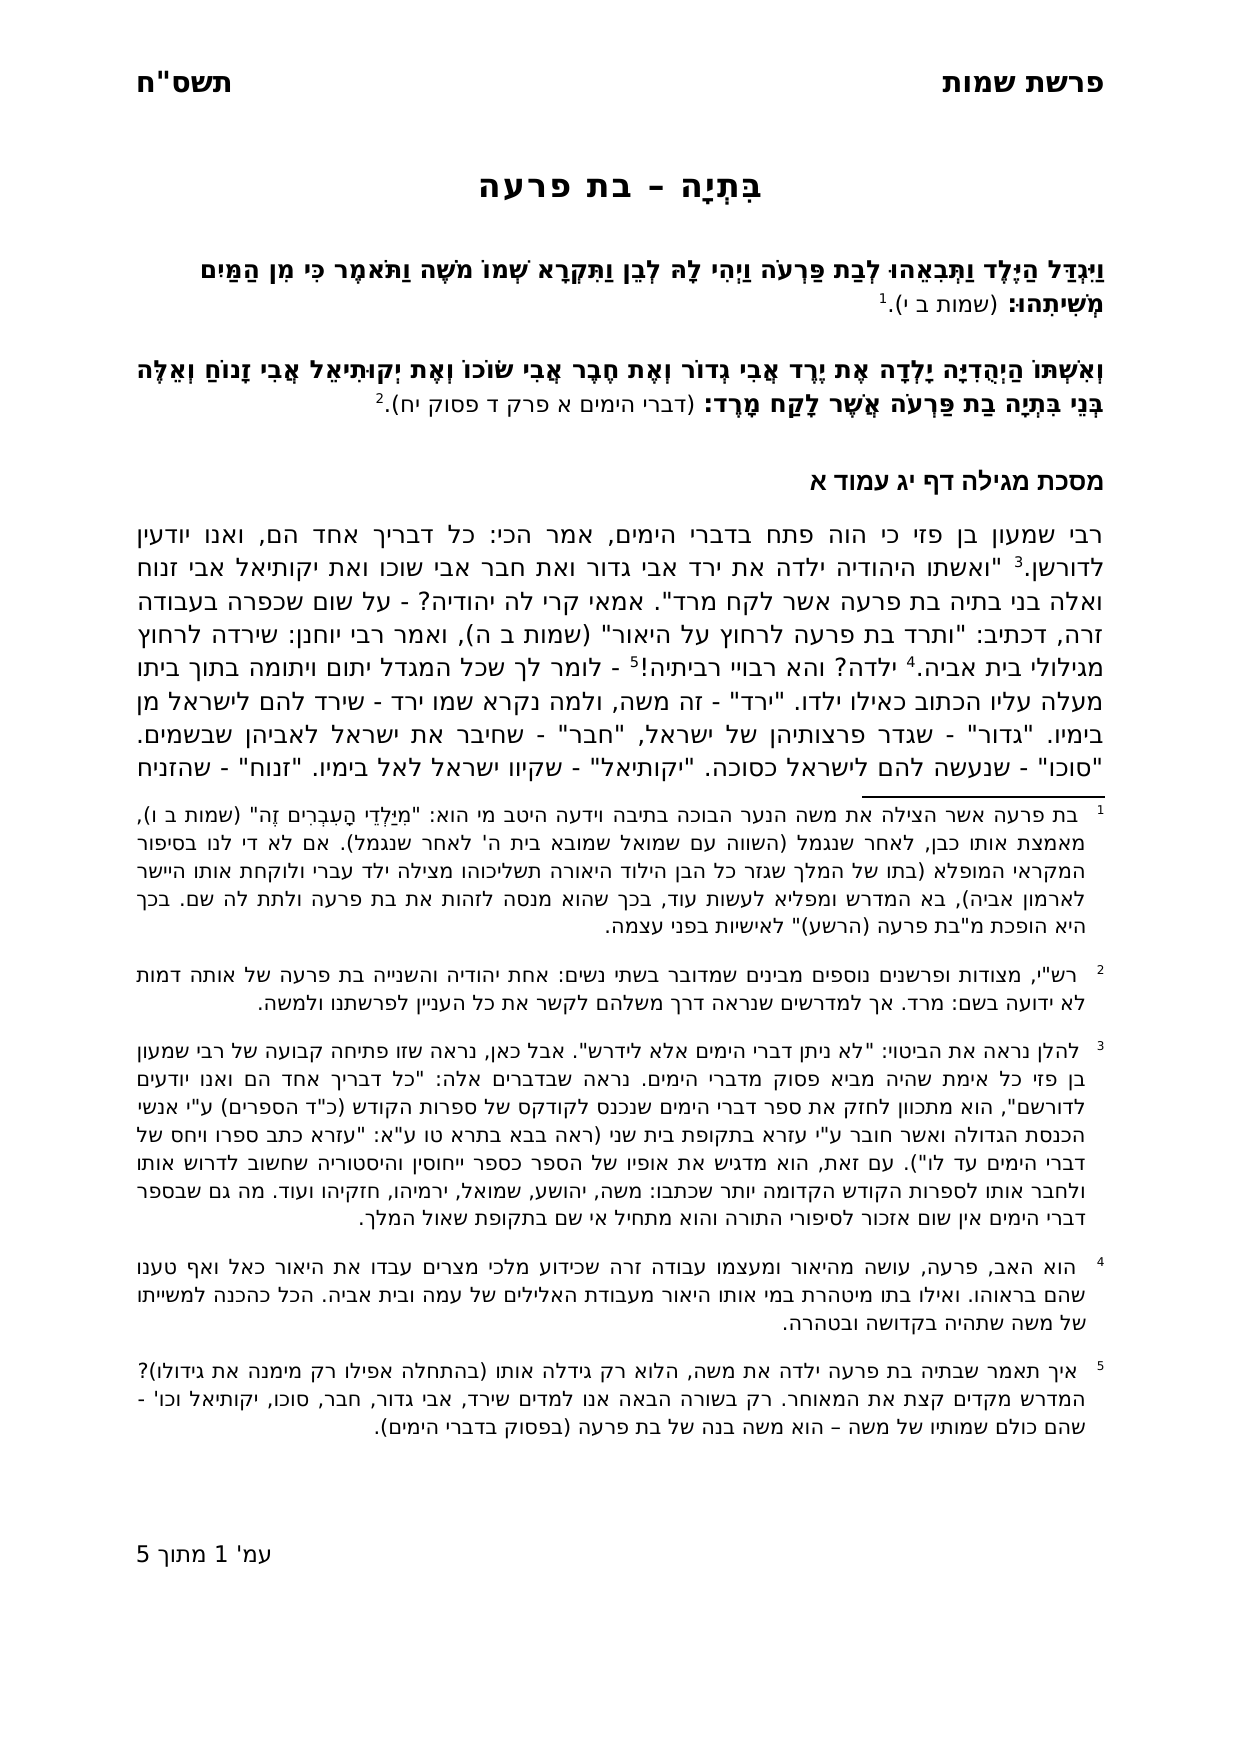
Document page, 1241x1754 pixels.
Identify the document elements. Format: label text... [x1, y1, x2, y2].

text בִּתְיָה – בת פרעה [136, 167, 1104, 206]
text רבי שמעון בן פזי כי הוה פתח בדברי הימים, אמר הכי: כל דבריך אחד הם, ואנו יודעין לדורשן. "ואשתו היהודיה ילדה את ירד אבי גדור ואת חבר אבי שוכו ואת זנוח ואלה בני בתיה בת פרעה אשר לקח מרד". אמאי קרי לה יהודיה? - על שום שכפרה בעבודה זרה, דכתיב: "ותרד בת פרעה לרחוץ על היאור" (שמות ב ה), ואמר רבי יוחנן: שירדה לרחוץ מגילולי בית אביה. ילדה? והא רבויי רביתיה! - לומר לך שכל המגדל יתום ויתומה בתוך ביתו מעלה עליו הכתוב כאילו ילדו. "ירד" - זה משה, ולמה נקרא שמו ירד - שירד להם לישראל מן בימיו. "גדור" - שגדר פרצותיהן של ישראל, "חבר" - שחיבר את ישראל לאביהן שבשמים. "סוכו" - שנעשה להם לישראל כסוכה. "יקותיאל" - שקיוו ישראל לאל בימיו. "זנוח" - שהזניח עוונותיהן של ישראל. "אבי" "אבי" "אבי" - אב בתורה, אב בחכמה, אב בנביאות. "ואלה בני בתיה ... אשר לקח מרד" - וכי מרד שמו? והלא כלב שמו! - אמר הקב"ה: יבוא כלב שמרד בעצת מרגלים, וישא את בת פרעה שמרדה בגלולי בית אביה. [136, 516, 1104, 783]
text מסכת מגילה דף יג עמוד א [136, 464, 1104, 495]
text וַיִּגְדַּל הַיֶּלֶד וַתְּבִאֵהוּ לְבַת פַּרְעֹה וַיְהִי לָהּ לְבֵן וַתִּקְרָא שְׁמוֹ מֹשֶׁה וַתֹּאמֶר כִּי מִן הַמַּיִם מְשִׁיתִהוּ: (שמות ב י). [136, 251, 1104, 318]
text וְאִשְׁתּוֹ הַיְהֻדִיָּה יָלְדָה אֶת יֶרֶד אֲבִי גְדוֹר וְאֶת חֶבֶר אֲבִי שׂוֹכוֹ וְאֶת יְקוּתִיאֵל אֲבִי זָנוֹחַ וְאֵלֶּה בְּנֵי בִּתְיָה בַת פַּרְעֹה אֲשֶׁר לָקַח מָרֶד: (דברי הימים א פרק ד פסוק יח). [136, 351, 1104, 418]
